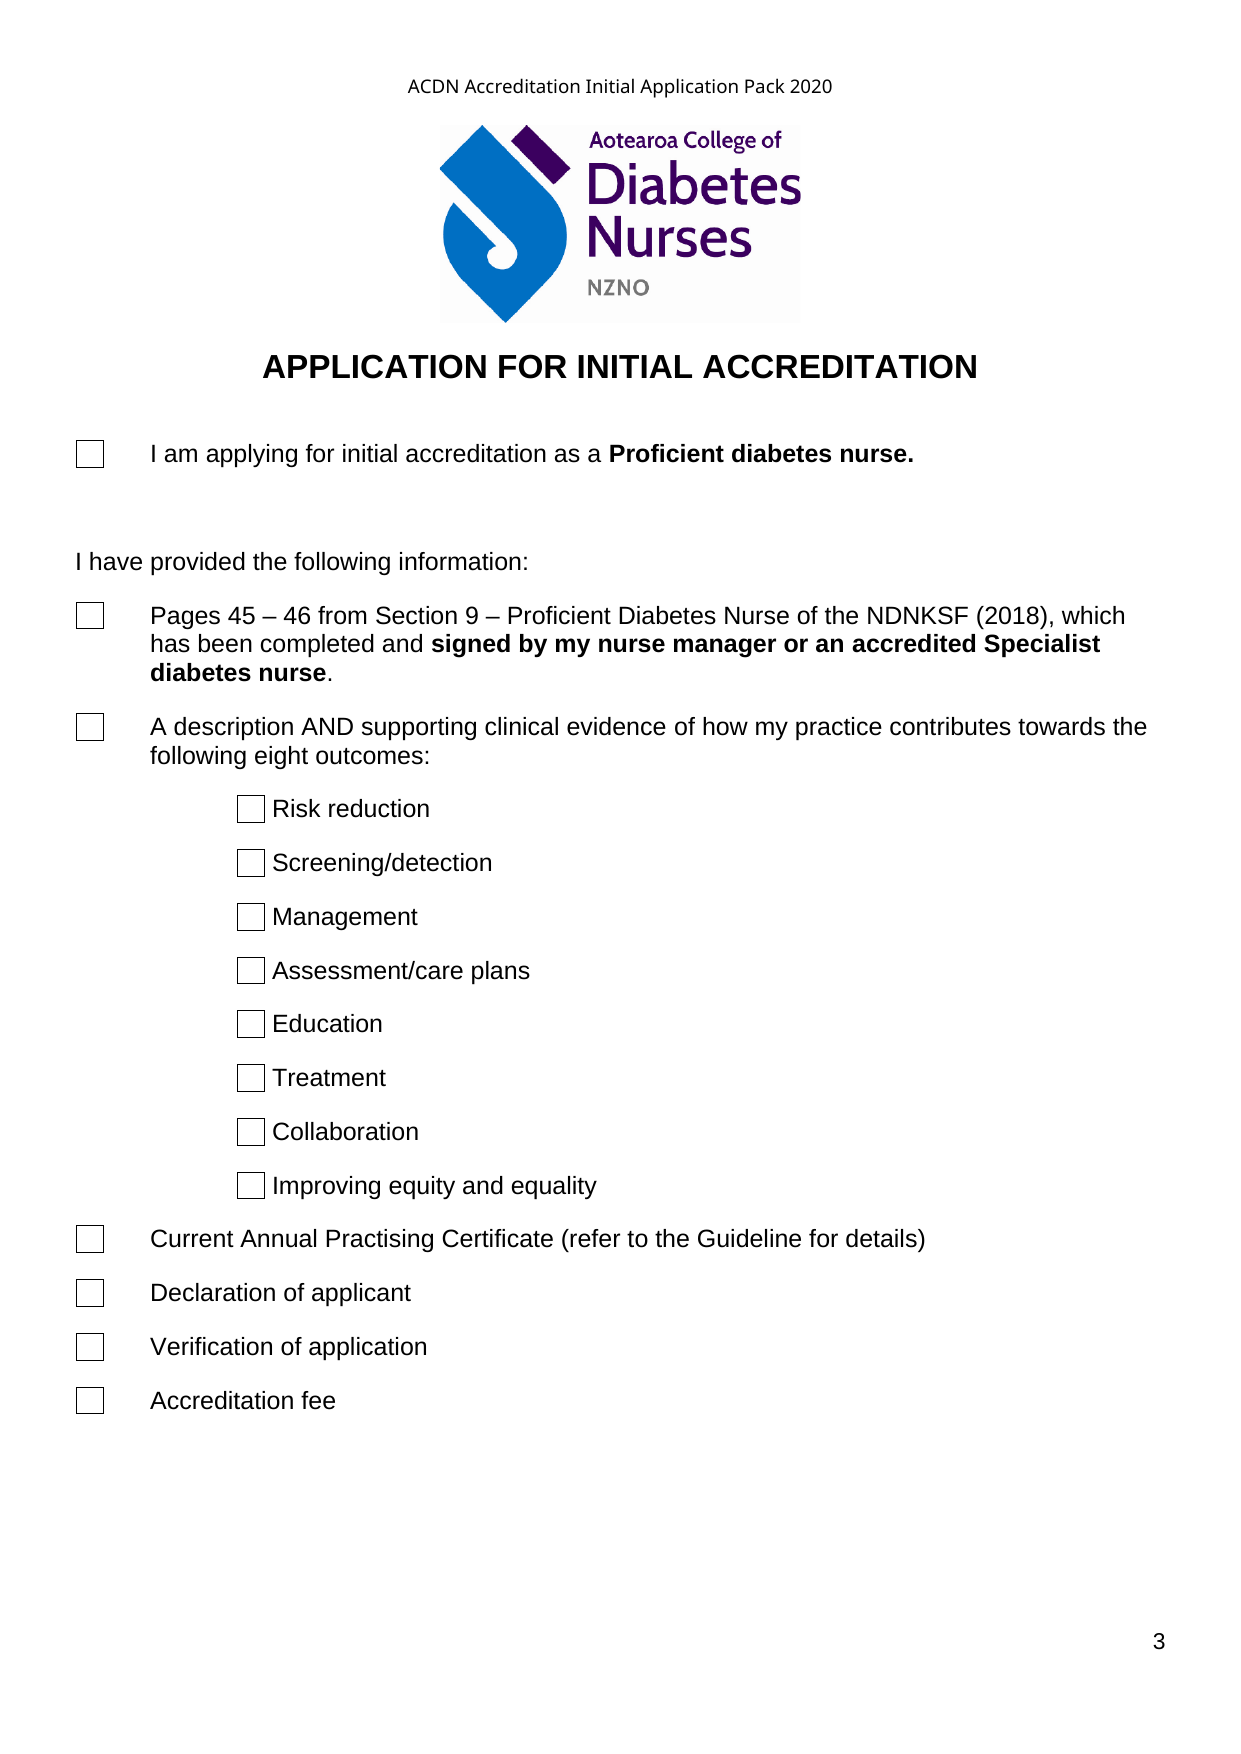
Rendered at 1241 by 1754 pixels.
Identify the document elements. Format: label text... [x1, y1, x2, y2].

text APPLICATION FOR INITIAL ACCREDITATION [75, 347, 1165, 386]
text I am applying for initial accreditation as a Proficient diabetes nurse. [75, 439, 1165, 468]
picture [439, 125, 801, 323]
text Verification of application [75, 1332, 1165, 1361]
text Current Annual Practising Certificate (refer to the Guideline for details) [75, 1224, 1165, 1253]
text Treatment [236, 1063, 1165, 1092]
text Assessment/care plans [236, 956, 1165, 984]
text Risk reduction [236, 794, 1165, 823]
text Collaboration [236, 1117, 1165, 1146]
text Declaration of applicant [75, 1278, 1165, 1307]
text Accreditation fee [75, 1386, 1165, 1414]
text A description AND supporting clinical evidence of how my practice contributes towards the following eight outcomes: [75, 712, 1165, 769]
text Screening/detection [236, 848, 1165, 877]
text Pages 45 – 46 from Section 9 – Proficient Diabetes Nurse of the NDNKSF (2018), which has been completed and signed by my nurse manager or an accredited Specialist diabetes nurse. [75, 601, 1165, 687]
text I have provided the following information: [75, 547, 1165, 576]
text Improving equity and equality [236, 1171, 1165, 1199]
text Management [236, 902, 1165, 931]
text Education [236, 1009, 1165, 1038]
